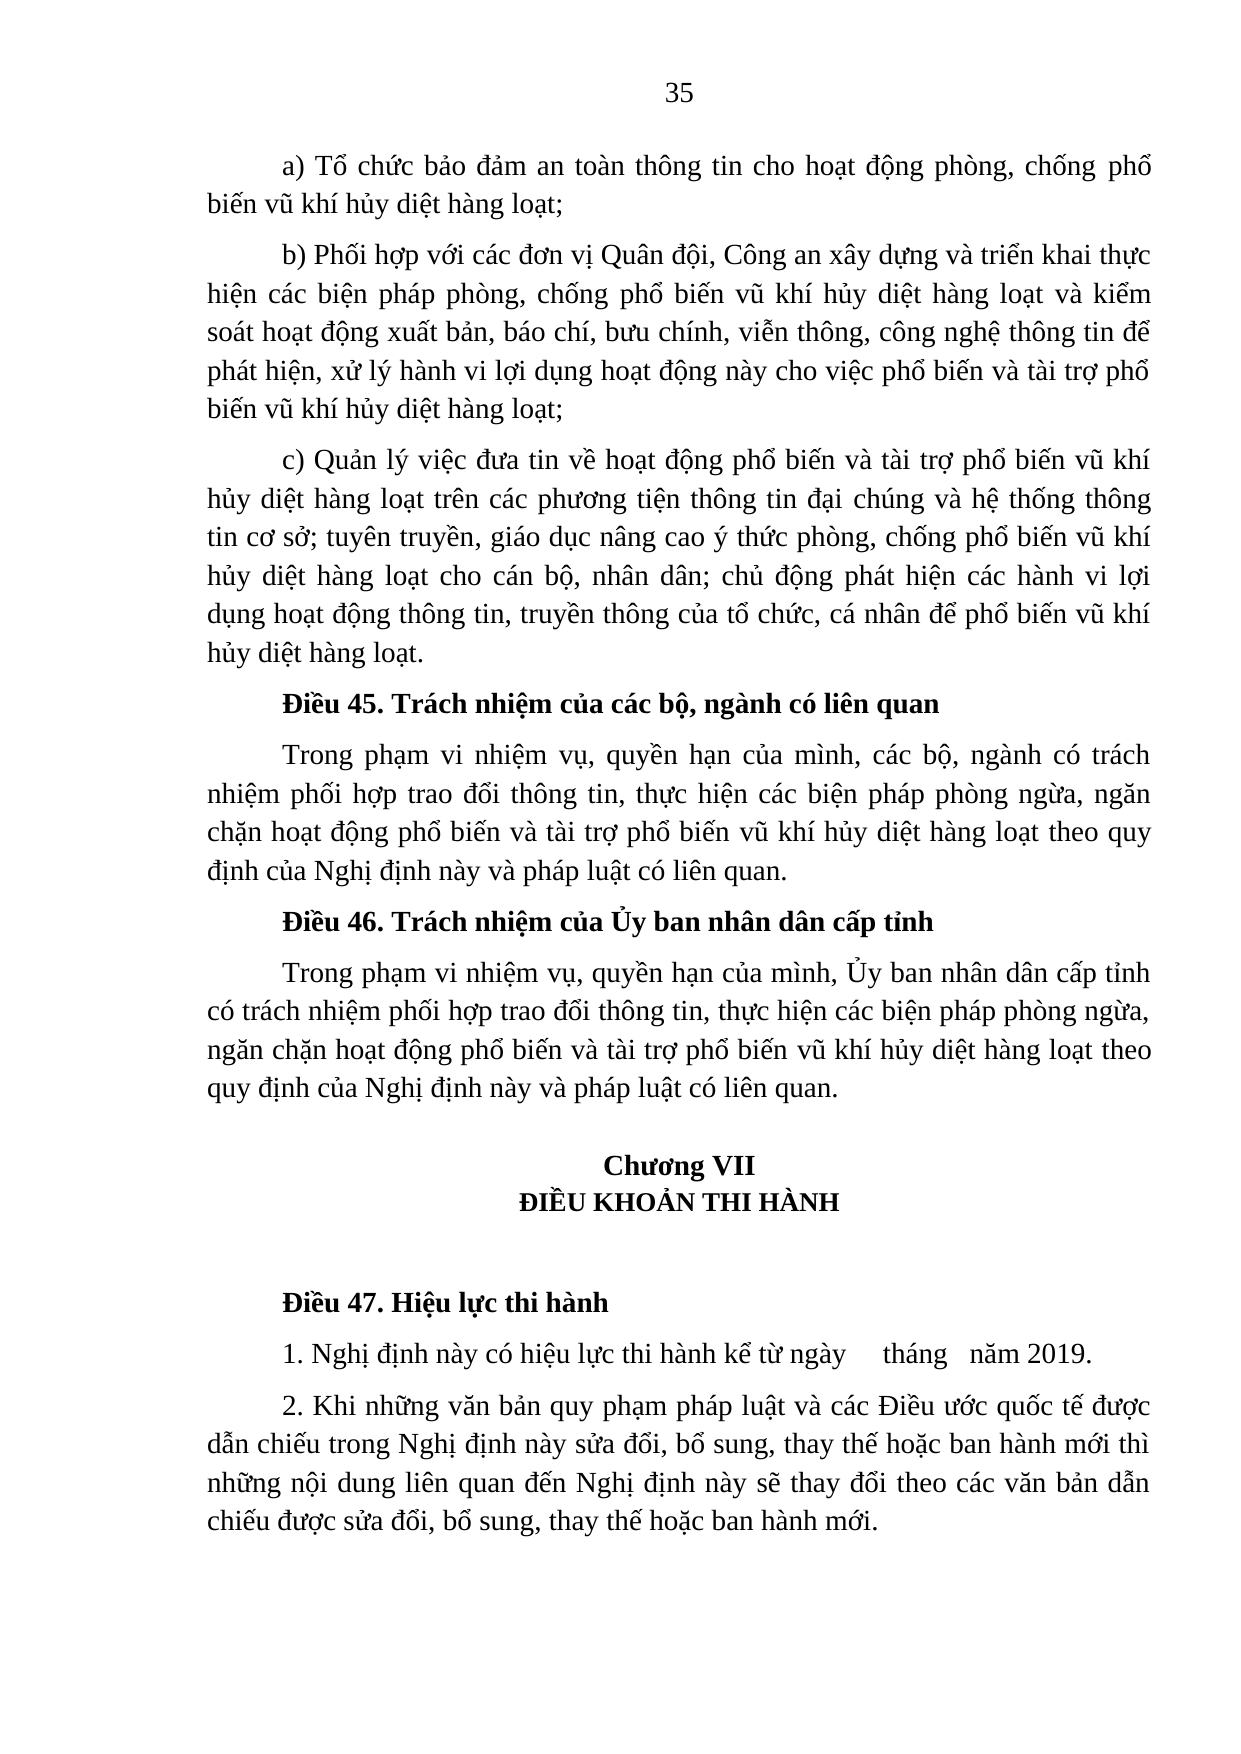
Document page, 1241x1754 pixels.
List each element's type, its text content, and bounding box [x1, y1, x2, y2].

text b) Phối hợp với các đơn vị Quân đội, Công an xây dựng và triển khai thực hiện các biện pháp phòng, chống phổ biến vũ khí hủy diệt hàng loạt và kiểm soát hoạt động xuất bản, báo chí, bưu chính, viễn thông, công nghệ thông tin để phát hiện, xử lý hành vi lợi dụng hoạt động này cho việc phổ biến và tài trợ phổ biến vũ khí hủy diệt hàng loạt; [207, 237, 1152, 425]
text 2. Khi những văn bản quy phạm pháp luật và các Điều ước quốc tế được dẫn chiếu trong Nghị định này sửa đổi, bổ sung, thay thế hoặc ban hành mới thì những nội dung liên quan đến Nghị định này sẽ thay đổi theo các văn bản dẫn chiếu được sửa đổi, bổ sung, thay thế hoặc ban hành mới. [207, 1388, 1152, 1537]
text c) Quản lý việc đưa tin về hoạt động phổ biến và tài trợ phổ biến vũ khí hủy diệt hàng loạt trên các phương tiện thông tin đại chúng và hệ thống thông tin cơ sở; tuyên truyền, giáo dục nâng cao ý thức phòng, chống phổ biến vũ khí hủy diệt hàng loạt cho cán bộ, nhân dân; chủ động phát hiện các hành vi lợi dụng hoạt động thông tin, truyền thông của tổ chức, cá nhân để phổ biến vũ khí hủy diệt hàng loạt. [207, 442, 1152, 669]
text Trong phạm vi nhiệm vụ, quyền hạn của mình, các bộ, ngành có trách nhiệm phối hợp trao đổi thông tin, thực hiện các biện pháp phòng ngừa, ngăn chặn hoạt động phổ biến và tài trợ phổ biến vũ khí hủy diệt hàng loạt theo quy định của Nghị định này và pháp luật có liên quan. [207, 737, 1152, 886]
text Điều 46. Trách nhiệm của Ủy ban nhân dân cấp tỉnh [207, 904, 1152, 937]
text Trong phạm vi nhiệm vụ, quyền hạn của mình, Ủy ban nhân dân cấp tỉnh có trách nhiệm phối hợp trao đổi thông tin, thực hiện các biện pháp phòng ngừa, ngăn chặn hoạt động phổ biến và tài trợ phổ biến vũ khí hủy diệt hàng loạt theo quy định của Nghị định này và pháp luật có liên quan. [207, 955, 1152, 1104]
text Chương VII [207, 1148, 1152, 1181]
text 1. Nghị định này có hiệu lực thi hành kể từ ngày tháng năm 2019. [207, 1337, 1152, 1370]
text Điều 45. Trách nhiệm của các bộ, ngành có liên quan [207, 686, 1152, 720]
text ĐIỀU KHOẢN THI HÀNH [207, 1186, 1152, 1217]
text a) Tổ chức bảo đảm an toàn thông tin cho hoạt động phòng, chống phổ biến vũ khí hủy diệt hàng loạt; [207, 148, 1152, 220]
text Điều 47. Hiệu lực thi hành [207, 1286, 1152, 1319]
